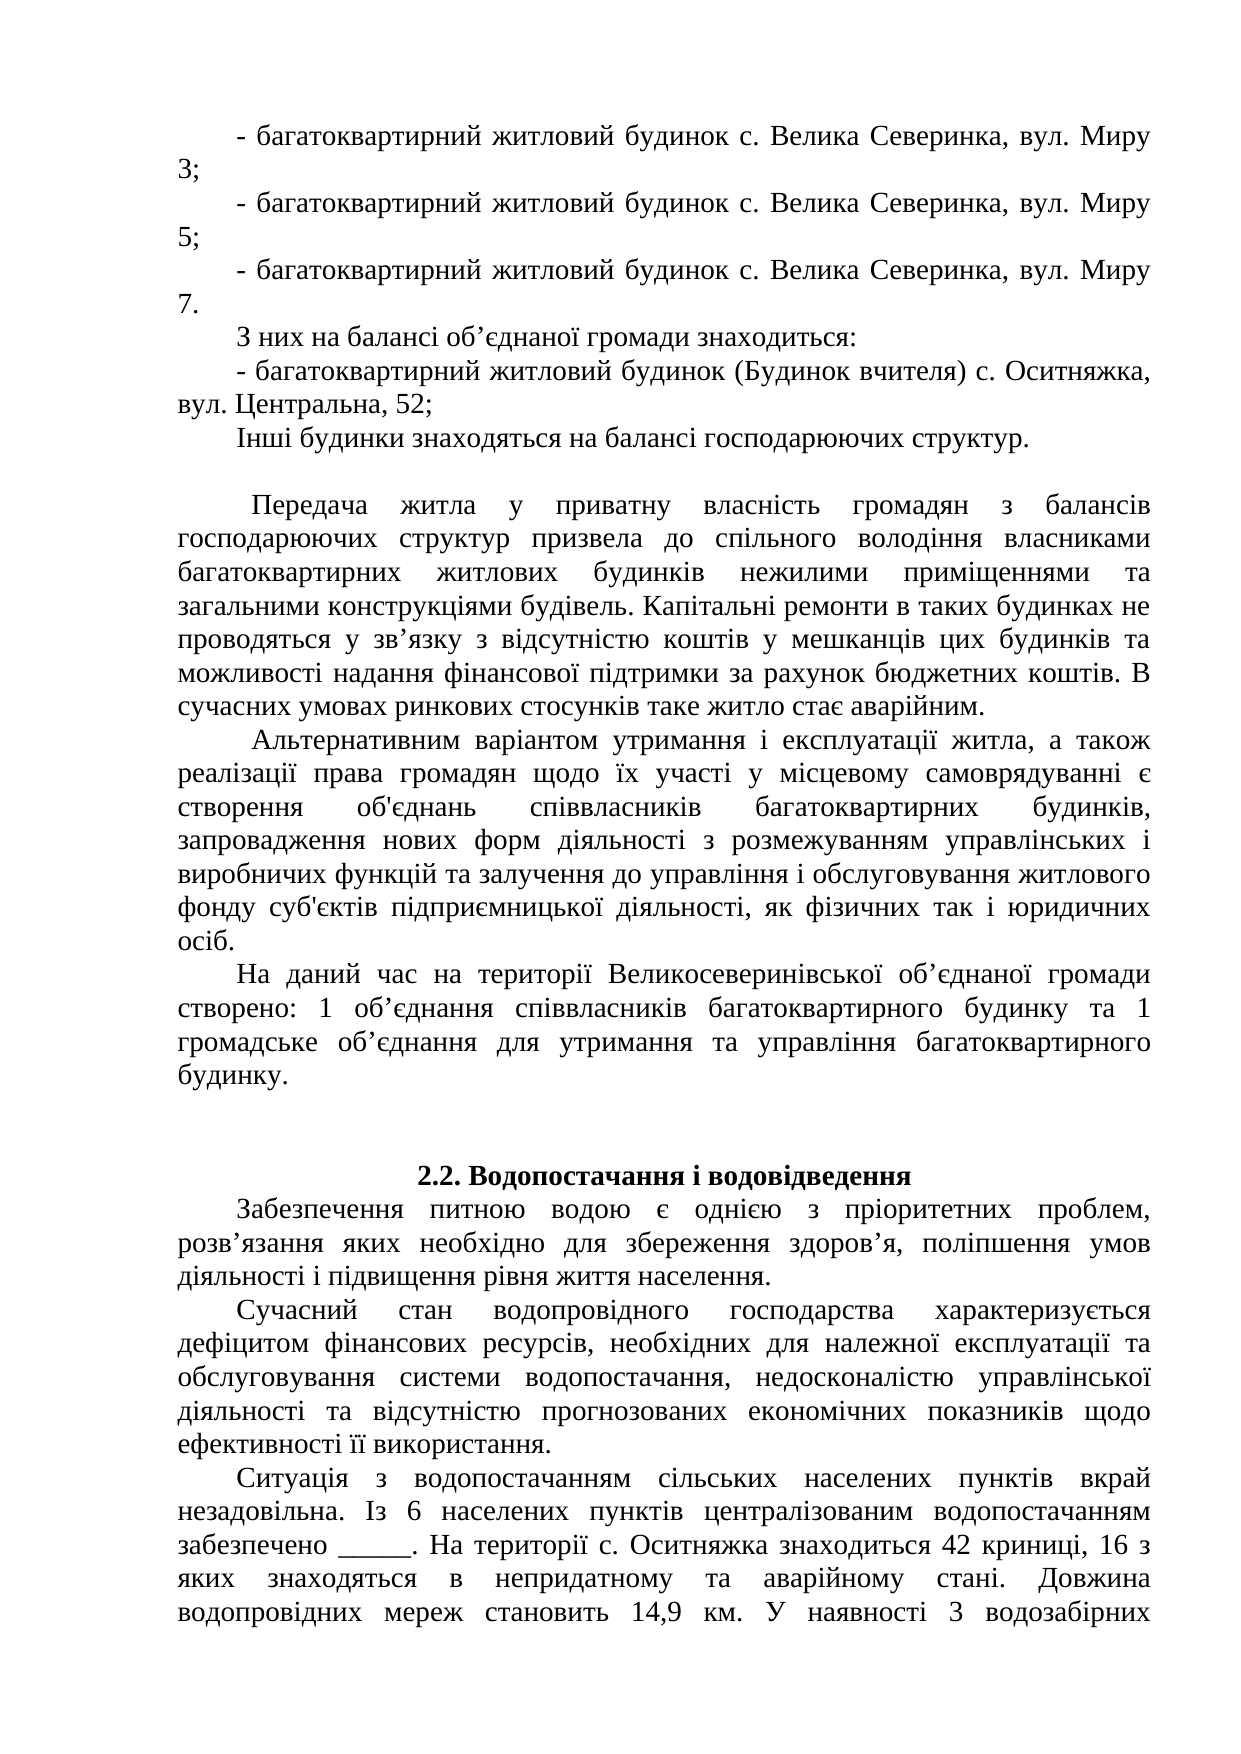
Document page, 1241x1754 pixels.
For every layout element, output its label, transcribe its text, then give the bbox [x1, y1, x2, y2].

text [177, 1460, 1152, 1627]
text Інші будинки знаходяться на балансі господарюючих структур. [177, 420, 1152, 453]
text Передача житла у приватну власність громадян з балансів господарюючих структур призвела до спільного володіння власниками багатоквартирних житлових будинків нежилими приміщеннями та загальними конструкціями будівель. Капітальні ремонти в таких будинках не проводяться у зв’язку з відсутністю коштів у мешканців цих будинків та можливості надання фінансової підтримки за рахунок бюджетних коштів. В сучасних умовах ринкових стосунків таке житло стає аварійним. [177, 487, 1152, 722]
text - багатоквартирний житловий будинок с. Велика Северинка, вул. Миру 3; [177, 118, 1152, 185]
text Забезпечення питною водою є однією з пріоритетних проблем, розв’язання яких необхідно для збереження здоров’я, поліпшення умов діяльності і підвищення рівня життя населення. [177, 1191, 1152, 1292]
text Сучасний стан водопровідного господарства характеризується дефіцитом фінансових ресурсів, необхідних для належної експлуатації та обслуговування системи водопостачання, недосконалістю управлінської діяльності та відсутністю прогнозованих економічних показників щодо ефективності її використання. [177, 1292, 1152, 1460]
text 2.2. Водопостачання і водовідведення [177, 1158, 1152, 1191]
text - багатоквартирний житловий будинок с. Велика Северинка, вул. Миру 7. [177, 252, 1152, 319]
text Альтернативним варіантом утримання і експлуатації житла, а також реалізації права громадян щодо їх участі у місцевому самоврядуванні є створення об'єднань співвласників багатоквартирних будинків, запровадження нових форм діяльності з розмежуванням управлінських і виробничих функцій та залучення до управління і обслуговування житлового фонду суб'єктів підприємницької діяльності, як фізичних так і юридичних осіб. [177, 722, 1152, 957]
text - багатоквартирний житловий будинок с. Велика Северинка, вул. Миру 5; [177, 185, 1152, 252]
text - багатоквартирний житловий будинок (Будинок вчителя) с. Оситняжка, вул. Центральна, 52; [177, 353, 1152, 420]
text З них на балансі об’єднаної громади знаходиться: [177, 319, 1152, 353]
text На даний час на території Великосеверинівської об’єднаної громади створено: 1 об’єднання співвласників багатоквартирного будинку та 1 громадське об’єднання для утримання та управління багатоквартирного будинку. [177, 957, 1152, 1091]
